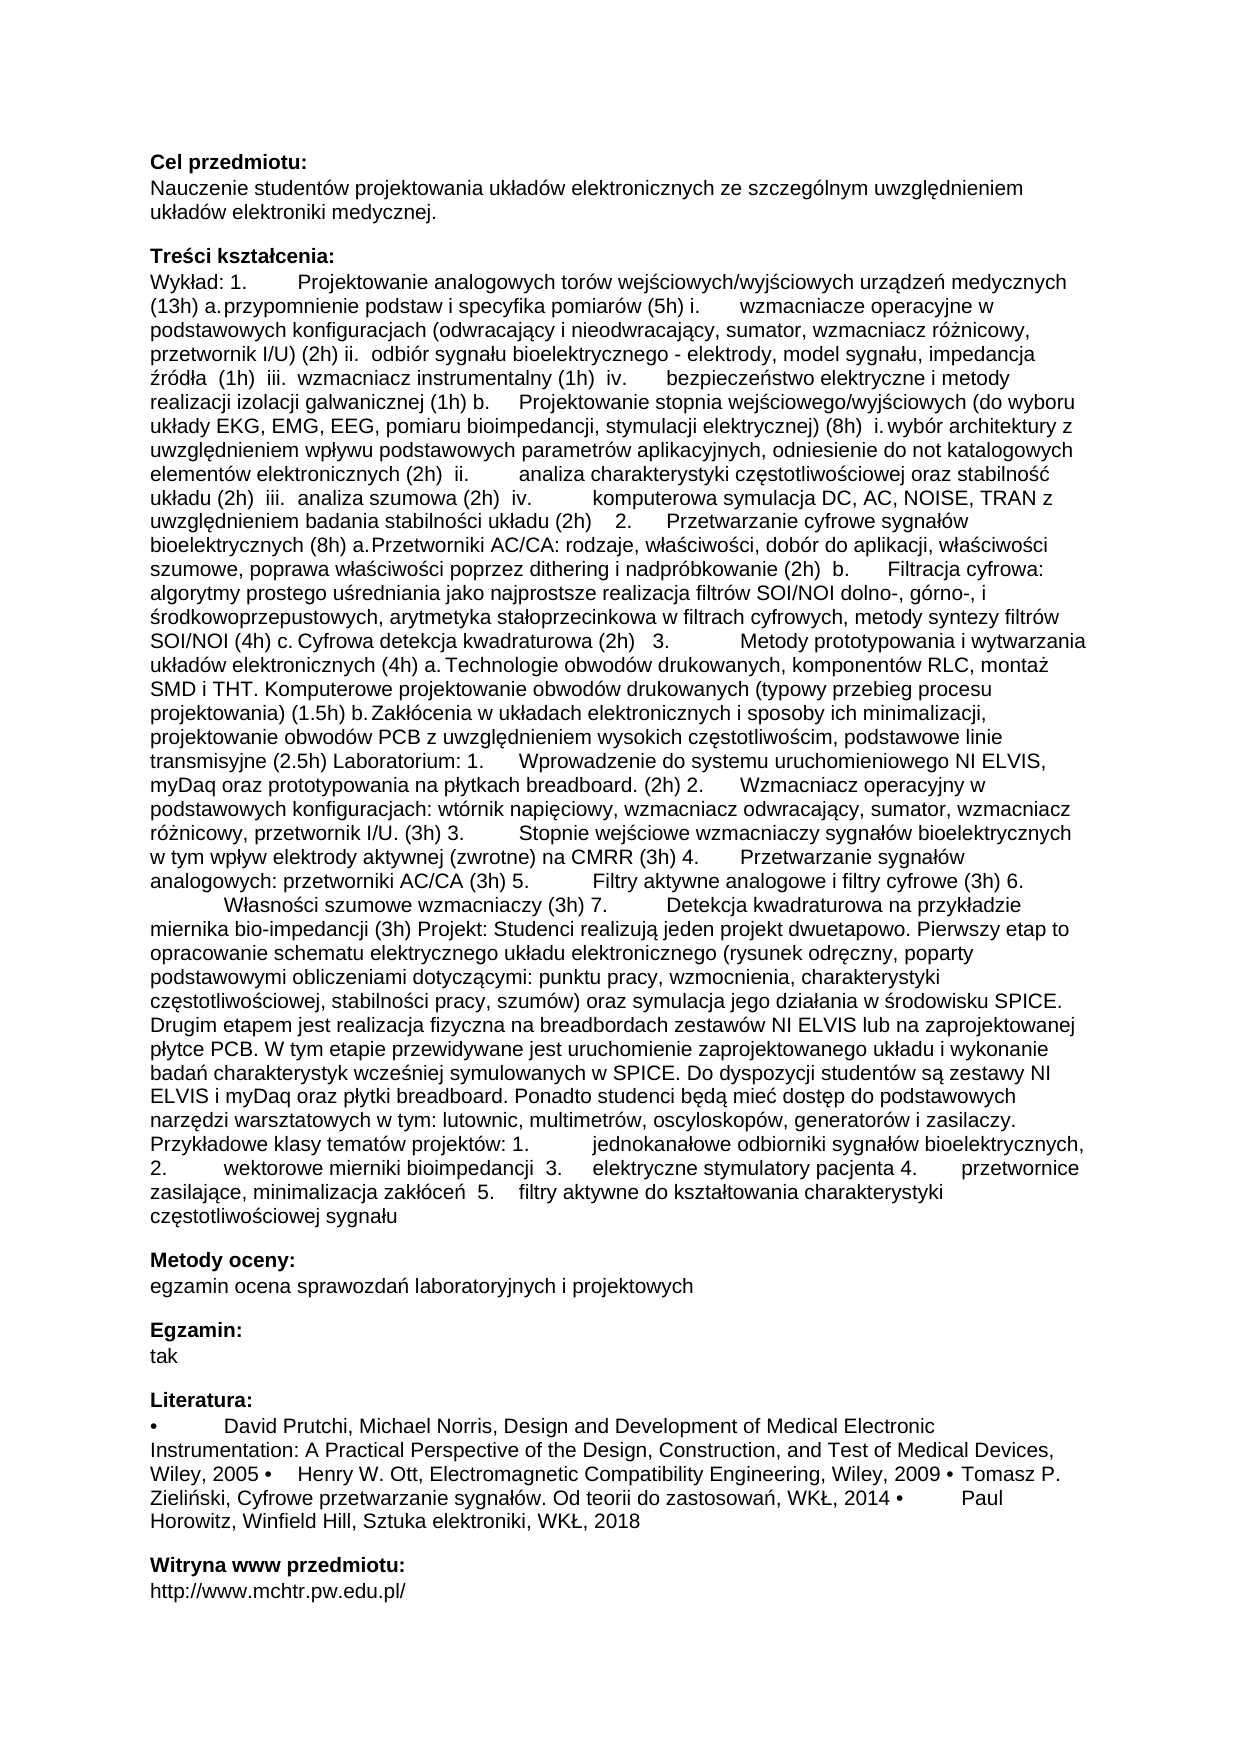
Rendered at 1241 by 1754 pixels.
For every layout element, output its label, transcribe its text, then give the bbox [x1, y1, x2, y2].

text egzamin ocena sprawozdań laboratoryjnych i projektowych [150, 1274, 1090, 1298]
text Egzamin: [150, 1318, 1090, 1342]
text http://www.mchtr.pw.edu.pl/ [150, 1579, 1090, 1603]
text Literatura: [150, 1387, 1090, 1411]
text tak [150, 1344, 1090, 1368]
text Treści kształcenia: [150, 244, 1090, 268]
text Metody oceny: [150, 1248, 1090, 1272]
text Witryna www przedmiotu: [150, 1553, 1090, 1577]
text • David Prutchi, Michael Norris, Design and Development of Medical Electronic Instrumentation: A Practical Perspective of the Design, Construction, and Test of Medical Devices, Wiley, 2005 • Henry W. Ott, Electromagnetic Compatibility Engineering, Wiley, 2009 • Tomasz P. Zieliński, Cyfrowe przetwarzanie sygnałów. Od teorii do zastosowań, WKŁ, 2014 • Paul Horowitz, Winfield Hill, Sztuka elektroniki, WKŁ, 2018 [150, 1413, 1090, 1533]
text Nauczenie studentów projektowania układów elektronicznych ze szczególnym uwzględnieniem układów elektroniki medycznej. [150, 176, 1090, 224]
text Cel przedmiotu: [150, 150, 1090, 174]
text Wykład: 1. Projektowanie analogowych torów wejściowych/wyjściowych urządzeń medycznych (13h) a. przypomnienie podstaw i specyfika pomiarów (5h) i. wzmacniacze operacyjne w podstawowych konfiguracjach (odwracający i nieodwracający, sumator, wzmacniacz różnicowy, przetwornik I/U) (2h) ii. odbiór sygnału bioelektrycznego - elektrody, model sygnału, impedancja źródła (1h) iii. wzmacniacz instrumentalny (1h) iv. bezpieczeństwo elektryczne i metody realizacji izolacji galwanicznej (1h) b. Projektowanie stopnia wejściowego/wyjściowych (do wyboru układy EKG, EMG, EEG, pomiaru bioimpedancji, stymulacji elektrycznej) (8h) i. wybór architektury z uwzględnieniem wpływu podstawowych parametrów aplikacyjnych, odniesienie do not katalogowych elementów elektronicznych (2h) ii. analiza charakterystyki częstotliwościowej oraz stabilność układu (2h) iii. analiza szumowa (2h) iv. komputerowa symulacja DC, AC, NOISE, TRAN z uwzględnieniem badania stabilności układu (2h) 2. Przetwarzanie cyfrowe sygnałów bioelektrycznych (8h) a. Przetworniki AC/CA: rodzaje, właściwości, dobór do aplikacji, właściwości szumowe, poprawa właściwości poprzez dithering i nadpróbkowanie (2h) b. Filtracja cyfrowa: algorytmy prostego uśredniania jako najprostsze realizacja filtrów SOI/NOI dolno-, górno-, i środkowoprzepustowych, arytmetyka stałoprzecinkowa w filtrach cyfrowych, metody syntezy filtrów SOI/NOI (4h) c. Cyfrowa detekcja kwadraturowa (2h) 3. Metody prototypowania i wytwarzania układów elektronicznych (4h) a. Technologie obwodów drukowanych, komponentów RLC, montaż SMD i THT. Komputerowe projektowanie obwodów drukowanych (typowy przebieg procesu projektowania) (1.5h) b. Zakłócenia w układach elektronicznych i sposoby ich minimalizacji, projektowanie obwodów PCB z uwzględnieniem wysokich częstotliwościm, podstawowe linie transmisyjne (2.5h) Laboratorium: 1. Wprowadzenie do systemu uruchomieniowego NI ELVIS, myDaq oraz prototypowania na płytkach breadboard. (2h) 2. Wzmacniacz operacyjny w podstawowych konfiguracjach: wtórnik napięciowy, wzmacniacz odwracający, sumator, wzmacniacz różnicowy, przetwornik I/U. (3h) 3. Stopnie wejściowe wzmacniaczy sygnałów bioelektrycznych w tym wpływ elektrody aktywnej (zwrotne) na CMRR (3h) 4. Przetwarzanie sygnałów analogowych: przetworniki AC/CA (3h) 5. Filtry aktywne analogowe i filtry cyfrowe (3h) 6. Własności szumowe wzmacniaczy (3h) 7. Detekcja kwadraturowa na przykładzie miernika bio-impedancji (3h) Projekt: Studenci realizują jeden projekt dwuetapowo. Pierwszy etap to opracowanie schematu elektrycznego układu elektronicznego (rysunek odręczny, poparty podstawowymi obliczeniami dotyczącymi: punktu pracy, wzmocnienia, charakterystyki częstotliwościowej, stabilności pracy, szumów) oraz symulacja jego działania w środowisku SPICE. Drugim etapem jest realizacja fizyczna na breadbordach zestawów NI ELVIS lub na zaprojektowanej płytce PCB. W tym etapie przewidywane jest uruchomienie zaprojektowanego układu i wykonanie badań charakterystyk wcześniej symulowanych w SPICE. Do dyspozycji studentów są zestawy NI ELVIS i myDaq oraz płytki breadboard. Ponadto studenci będą mieć dostęp do podstawowych narzędzi warsztatowych w tym: lutownic, multimetrów, oscyloskopów, generatorów i zasilaczy. Przykładowe klasy tematów projektów: 1. jednokanałowe odbiorniki sygnałów bioelektrycznych, 2. wektorowe mierniki bioimpedancji 3. elektryczne stymulatory pacjenta 4. przetwornice zasilające, minimalizacja zakłóceń 5. filtry aktywne do kształtowania charakterystyki częstotliwościowej sygnału [150, 270, 1090, 1228]
